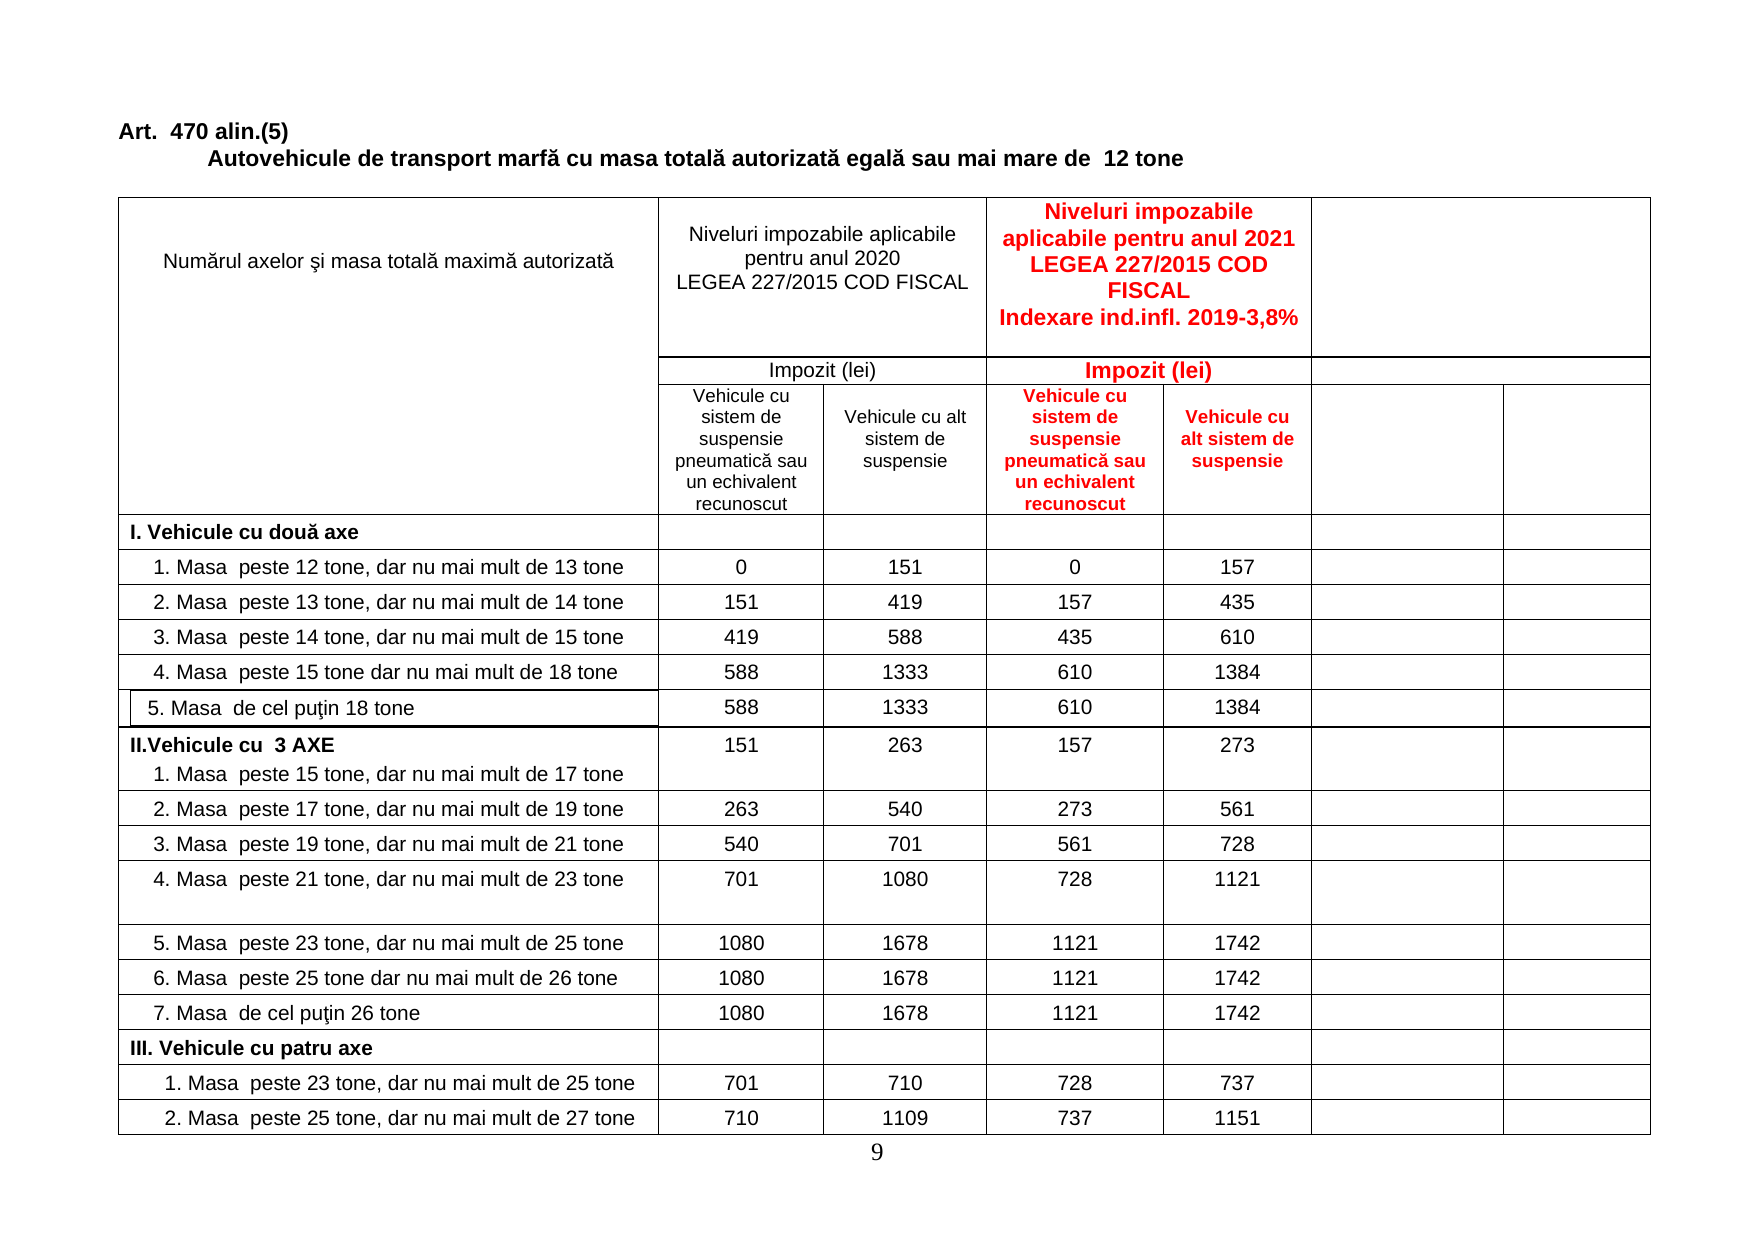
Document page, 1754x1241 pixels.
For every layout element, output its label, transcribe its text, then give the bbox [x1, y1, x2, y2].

table_cell 1742 [1164, 995, 1311, 1029]
table_cell 435 [987, 620, 1163, 654]
table_cell Vehicule cu alt sistem de suspensie [824, 385, 986, 514]
table_cell [119, 690, 130, 726]
table_cell Vehicule cu alt sistem de suspensie [1164, 385, 1311, 514]
table_cell 737 [1164, 1065, 1311, 1099]
table_cell [1312, 791, 1503, 825]
table_cell 157 [987, 585, 1163, 619]
table_cell 2. Masa peste 13 tone, dar nu mai mult de 14 tone [119, 585, 658, 619]
table_cell 157 [1164, 550, 1311, 584]
table_cell I. Vehicule cu două axe [119, 515, 658, 549]
table_cell 1678 [824, 995, 986, 1029]
table_cell [1312, 960, 1503, 994]
table_cell [987, 515, 1163, 549]
table_cell [1504, 515, 1650, 549]
table_cell 151 [659, 585, 823, 619]
table_cell Impozit (lei) [987, 358, 1311, 384]
table_cell [1504, 585, 1650, 619]
table_cell 5. Masa peste 23 tone, dar nu mai mult de 25 tone [119, 925, 658, 959]
table_cell [824, 515, 986, 549]
table_cell 7. Masa de cel puţin 26 tone [119, 995, 658, 1029]
table_cell [1164, 1030, 1311, 1064]
table_cell 6. Masa peste 25 tone dar nu mai mult de 26 tone [119, 960, 658, 994]
table_cell 561 [1164, 791, 1311, 825]
table_cell [1312, 655, 1503, 689]
table_cell 4. Masa peste 21 tone, dar nu mai mult de 23 tone [119, 861, 658, 924]
table_cell 263 [824, 728, 986, 790]
table_cell 1121 [1164, 861, 1311, 924]
table_cell 588 [659, 655, 823, 689]
table_cell [1504, 960, 1650, 994]
table_cell 1080 [824, 861, 986, 924]
table_cell 540 [659, 826, 823, 860]
table_cell 710 [659, 1100, 823, 1134]
table_cell 151 [824, 550, 986, 584]
table_cell 263 [659, 791, 823, 825]
table_cell [1312, 515, 1503, 549]
table_cell [1504, 1100, 1650, 1134]
table_cell 1333 [824, 690, 986, 726]
table_cell 610 [987, 655, 1163, 689]
table_cell [1312, 690, 1503, 726]
table_cell [1504, 791, 1650, 825]
table_cell 0 [659, 550, 823, 584]
table_cell 1151 [1164, 1100, 1311, 1134]
table_cell 1384 [1164, 690, 1311, 726]
table_cell 273 [1164, 728, 1311, 790]
table_cell 701 [659, 1065, 823, 1099]
table_cell 1384 [1164, 655, 1311, 689]
table_cell 561 [987, 826, 1163, 860]
table_cell [1504, 690, 1650, 726]
table_cell 151 [659, 728, 823, 790]
table_cell 0 [987, 550, 1163, 584]
table_cell 728 [987, 861, 1163, 924]
table_cell 2. Masa peste 25 tone, dar nu mai mult de 27 tone [119, 1100, 658, 1134]
table_cell [1504, 728, 1650, 790]
table_cell [1312, 728, 1503, 790]
table_cell 701 [824, 826, 986, 860]
table_cell 610 [1164, 620, 1311, 654]
table_cell [1312, 925, 1503, 959]
table_header Niveluri impozabile aplicabile pentru anul 2021 LEGEA 227/2015 COD FISCAL Indexare ind.infl. 2019-3,8% [987, 198, 1311, 356]
table_cell [131, 691, 658, 725]
table_cell [1312, 861, 1503, 924]
table_cell Impozit (lei) [659, 358, 986, 384]
table_cell 540 [824, 791, 986, 825]
table_cell [1312, 1100, 1503, 1134]
table_cell 1742 [1164, 925, 1311, 959]
table_header [1312, 198, 1650, 356]
table_cell [1504, 550, 1650, 584]
table_cell [1312, 385, 1503, 514]
table_cell [1504, 655, 1650, 689]
table_cell [824, 1030, 986, 1064]
table_header Niveluri impozabile aplicabile pentru anul 2020 LEGEA 227/2015 COD FISCAL [659, 198, 986, 356]
table_cell 3. Masa peste 14 tone, dar nu mai mult de 15 tone [119, 620, 658, 654]
table_cell 435 [1164, 585, 1311, 619]
table_cell [1504, 861, 1650, 924]
table_cell [1504, 1030, 1650, 1064]
subtitle Autovehicule de transport marfă cu masa totală autorizată egală sau mai mare de 12 tone [118, 144, 1636, 171]
table_cell 588 [659, 690, 823, 726]
table_cell [1312, 585, 1503, 619]
table_cell [1312, 1030, 1503, 1064]
table_cell [1504, 620, 1650, 654]
table_cell [1312, 620, 1503, 654]
table_cell [1312, 995, 1503, 1029]
table_cell III. Vehicule cu patru axe [119, 1030, 658, 1064]
table_cell 737 [987, 1100, 1163, 1134]
table_cell 4. Masa peste 15 tone dar nu mai mult de 18 tone [119, 655, 658, 689]
table_cell 1. Masa peste 12 tone, dar nu mai mult de 13 tone [119, 550, 658, 584]
table_cell 1742 [1164, 960, 1311, 994]
table_cell 1678 [824, 960, 986, 994]
table_cell 1678 [824, 925, 986, 959]
table_cell 157 [987, 728, 1163, 790]
table_cell 1121 [987, 960, 1163, 994]
table_cell II.Vehicule cu 3 AXE 1. Masa peste 15 tone, dar nu mai mult de 17 tone [119, 728, 658, 790]
table_cell [987, 1030, 1163, 1064]
table_cell 1109 [824, 1100, 986, 1134]
table_cell 728 [1164, 826, 1311, 860]
table_cell [1312, 826, 1503, 860]
table_cell 419 [659, 620, 823, 654]
table_cell 1. Masa peste 23 tone, dar nu mai mult de 25 tone [119, 1065, 658, 1099]
table_cell Vehicule cu sistem de suspensie pneumatică sau un echivalent recunoscut [659, 385, 823, 514]
table_cell [1504, 1065, 1650, 1099]
table_cell 1121 [987, 925, 1163, 959]
table_cell 701 [659, 861, 823, 924]
table_cell 3. Masa peste 19 tone, dar nu mai mult de 21 tone [119, 826, 658, 860]
table_cell 2. Masa peste 17 tone, dar nu mai mult de 19 tone [119, 791, 658, 825]
table_cell 728 [987, 1065, 1163, 1099]
table_cell [1312, 550, 1503, 584]
table_cell 1333 [824, 655, 986, 689]
table_cell [1504, 925, 1650, 959]
table_cell Vehicule cu sistem de suspensie pneumatică sau un echivalent recunoscut [987, 385, 1163, 514]
subtitle Art. 470 alin.(5) [118, 118, 1636, 144]
table_cell [659, 515, 823, 549]
table_cell [1504, 385, 1650, 514]
table_cell 710 [824, 1065, 986, 1099]
table_cell [1312, 358, 1650, 384]
table_cell 588 [824, 620, 986, 654]
table_header Numărul axelor şi masa totală maximă autorizată [119, 198, 658, 514]
table_cell 1080 [659, 925, 823, 959]
table_cell [659, 1030, 823, 1064]
table_cell 610 [987, 690, 1163, 726]
table_cell [1504, 995, 1650, 1029]
table_cell [1164, 515, 1311, 549]
table_cell 419 [824, 585, 986, 619]
table_cell 1080 [659, 995, 823, 1029]
table_cell [1312, 1065, 1503, 1099]
table_cell 273 [987, 791, 1163, 825]
table_cell 1121 [987, 995, 1163, 1029]
table_cell 1080 [659, 960, 823, 994]
table_cell [1504, 826, 1650, 860]
